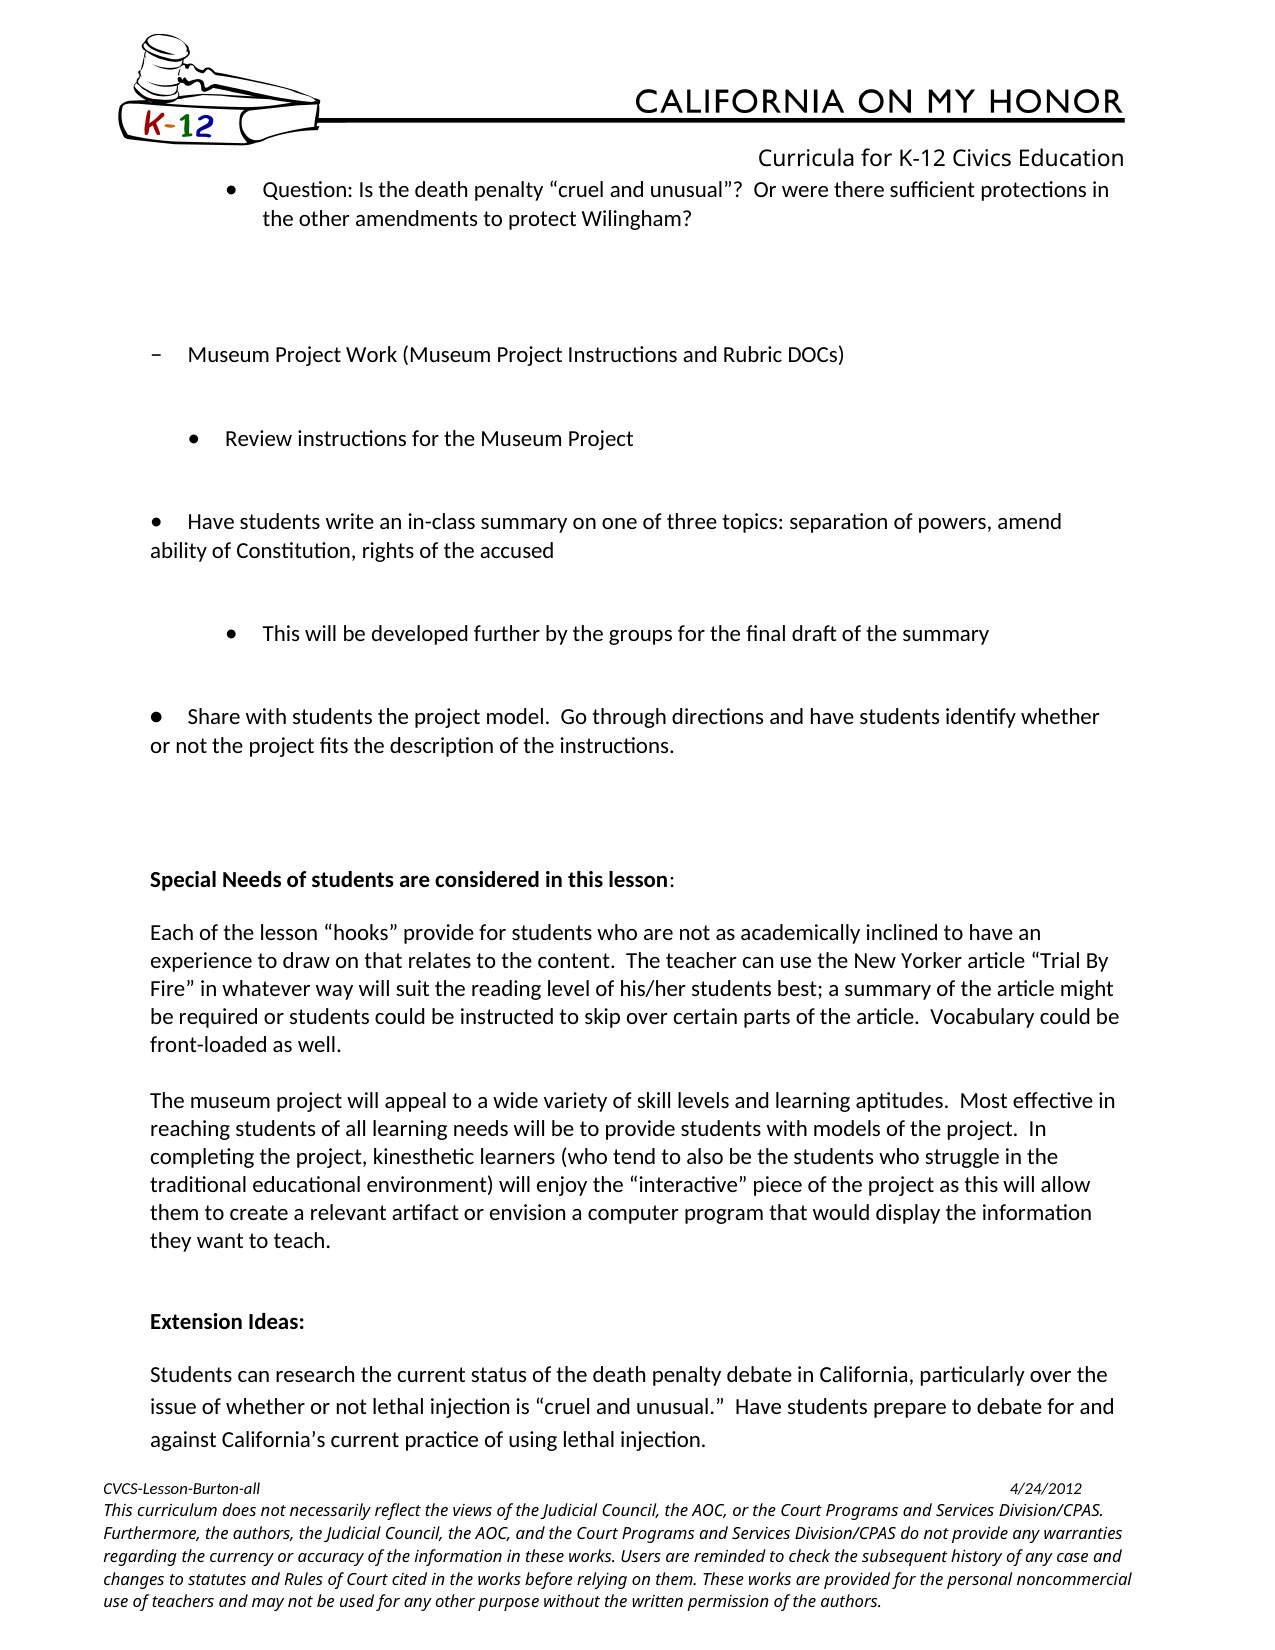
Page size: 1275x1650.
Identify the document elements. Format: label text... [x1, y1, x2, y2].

list Review instructions for the Museum Project [187, 422, 1125, 452]
picture [114, 29, 1128, 153]
text Extension Ideas: [150, 1307, 1125, 1335]
list This will be developed further by the groups for the final draft of the summary [187, 617, 1125, 647]
list Museum Project Work (Museum Project Instructions and Rubric DOCs) [150, 338, 1125, 369]
list Question: Is the death penalty “cruel and unusual”? Or were there sufficient protections in the other amendments to protect Wilingham? [225, 174, 1125, 232]
list Each of the lesson “hooks” provide for students who are not as academically inclined to have an experience to draw on that relates to the content. The teacher can use the New Yorker article “Trial By Fire” in whatever way will suit the reading level of his/her students best; a summary of the article might be required or students could be instructed to skip over certain parts of the article. Vocabulary could be front-loaded as well. [150, 918, 1125, 1058]
text Students can research the current status of the death penalty debate in California, particularly over the issue of whether or not lethal injection is “cruel and unusual.” Have students prepare to debate for and against California’s current practice of using lethal injection. [150, 1360, 1125, 1453]
list The museum project will appeal to a wide variety of skill levels and learning aptitudes. Most effective in reaching students of all learning needs will be to provide students with models of the project. In completing the project, kinesthetic learners (who tend to also be the students who struggle in the traditional educational environment) will enjoy the “interactive” piece of the project as this will allow them to create a relevant artifact or envision a computer program that would display the information they want to teach. [150, 1086, 1125, 1254]
text Special Needs of students are considered in this lesson: [150, 865, 1125, 893]
list Have students write an in-class summary on one of three topics: separation of powers, amend ability of Constitution, rights of the accused [150, 505, 1125, 564]
list Share with students the project model. Go through directions and have students identify whether or not the project fits the description of the instructions. [150, 700, 1125, 759]
